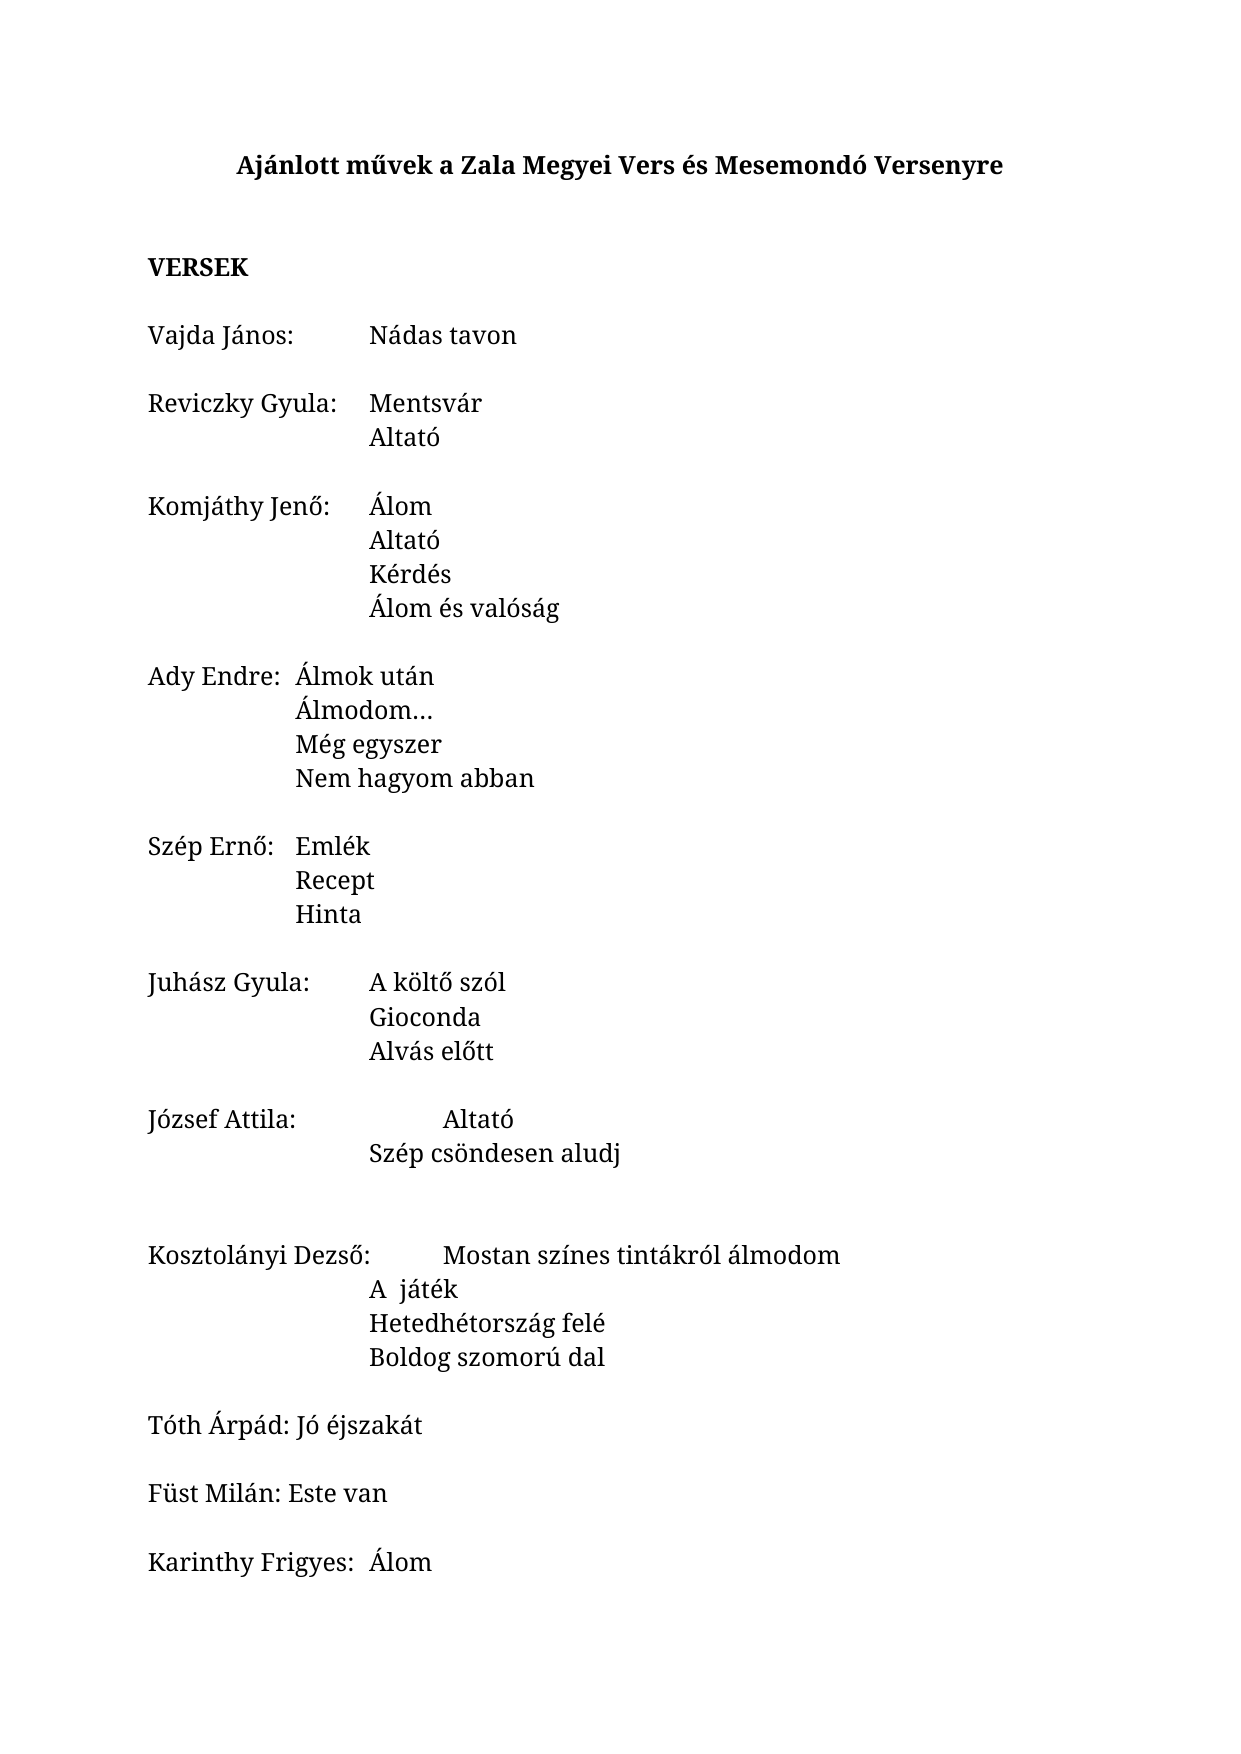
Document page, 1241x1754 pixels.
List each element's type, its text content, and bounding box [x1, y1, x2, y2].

text József Attila: Altató [148, 1101, 1093, 1135]
text Vajda János: Nádas tavon [148, 318, 1093, 352]
text Még egyszer [148, 727, 1093, 761]
text Boldog szomorú dal [148, 1340, 1093, 1374]
text Ajánlott művek a Zala Megyei Vers és Mesemondó Versenyre [148, 148, 1093, 182]
text A játék [148, 1272, 1093, 1306]
text Reviczky Gyula: Mentsvár [148, 386, 1093, 420]
text Nem hagyom abban [148, 761, 1093, 795]
text Hinta [148, 897, 1093, 931]
text Szép Ernő: Emlék [148, 829, 1093, 863]
text Szép csöndesen aludj [148, 1135, 1093, 1169]
text Ady Endre: Álmok után [148, 658, 1093, 693]
text Kosztolányi Dezső: Mostan színes tintákról álmodom [148, 1238, 1093, 1272]
text Álom és valóság [148, 590, 1093, 624]
text Tóth Árpád: Jó éjszakát [148, 1408, 1093, 1442]
text Komjáthy Jenő: Álom [148, 488, 1093, 522]
text Gioconda [295, 999, 1093, 1033]
text VERSEK [148, 250, 1093, 284]
text Karinthy Frigyes: Álom [148, 1544, 1093, 1578]
text Altató [148, 522, 1093, 556]
text Alvás előtt [148, 1033, 1093, 1067]
text Altató [148, 420, 1093, 454]
text Juhász Gyula: A költő szól [148, 965, 1093, 999]
text Füst Milán: Este van [148, 1476, 1093, 1510]
text Álmodom… [148, 693, 1093, 727]
text Kérdés [148, 556, 1093, 590]
text Recept [148, 863, 1093, 897]
text Hetedhétország felé [148, 1306, 1093, 1340]
